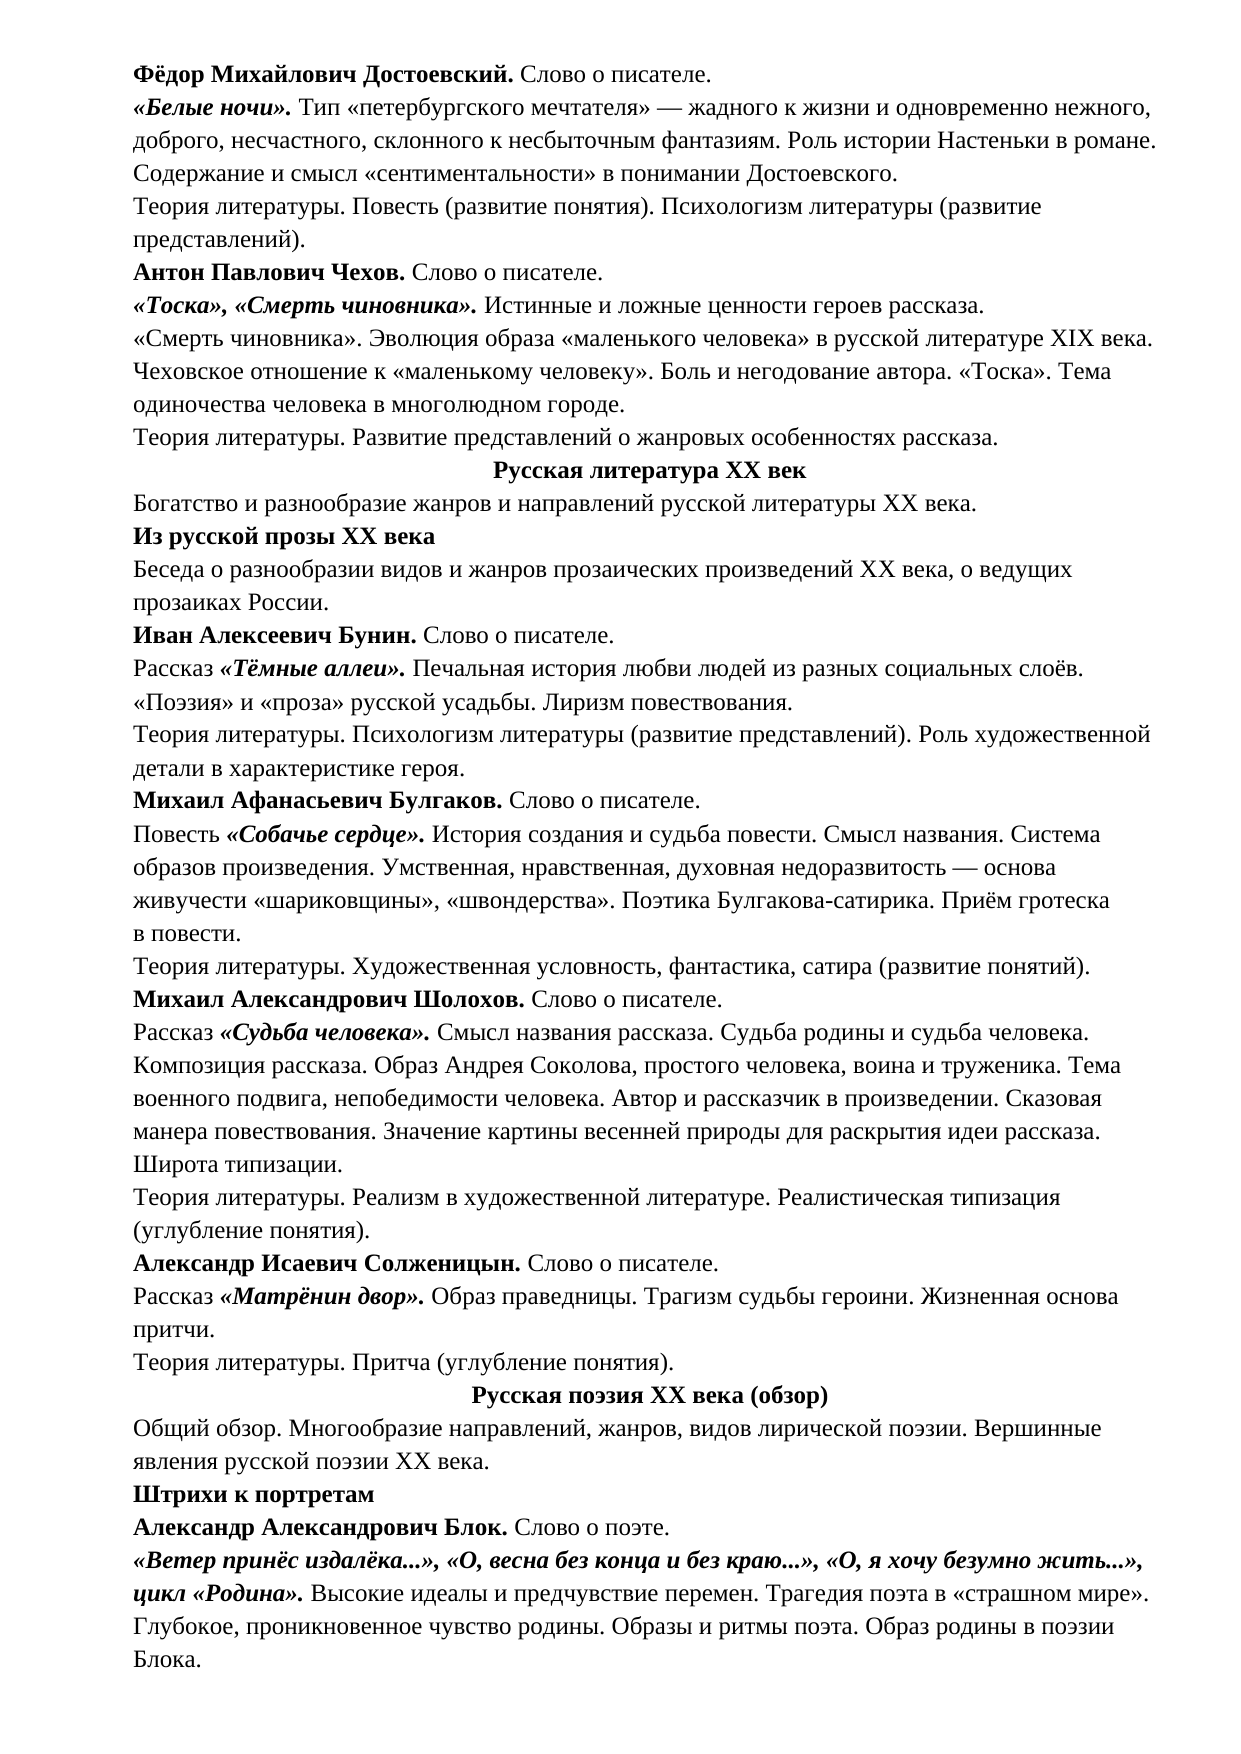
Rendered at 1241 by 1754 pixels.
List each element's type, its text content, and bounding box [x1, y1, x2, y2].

text Теория литературы. Повесть (развитие понятия). Психологизм литературы (развитие представлений). [133, 191, 1167, 253]
text Иван Алексеевич Бунин. Слово о писателе. [133, 621, 1167, 649]
text «Ветер принёс издалёка...», «О, весна без конца и без краю...», «О, я хочу безумно жить...», цикл «Родина». Высокие идеалы и предчувствие перемен. Трагедия поэта в «страшном мире». Глубокое, проникновенное чувство родины. Образы и ритмы поэта. Образ родины в поэзии Блока. [133, 1545, 1167, 1673]
text Теория литературы. Развитие представлений о жанровых особенностях рассказа. [133, 422, 1167, 451]
text Рассказ «Тёмные аллеи». Печальная история любви людей из разных социальных слоёв. «Поэзия» и «проза» русской усадьбы. Лиризм повествования. [133, 653, 1167, 715]
text «Белые ночи». Тип «петербургского мечтателя» — жадного к жизни и одновременно нежного, доброго, несчастного, склонного к несбыточным фантазиям. Роль истории Настеньки в романе. [133, 92, 1167, 154]
text Теория литературы. Реализм в художественной литературе. Реалистическая типизация (углубление понятия). [133, 1182, 1167, 1244]
text Фёдор Михайлович Достоевский. Слово о писателе. [133, 59, 1167, 88]
text Александр Исаевич Солженицын. Слово о писателе. [133, 1248, 1167, 1277]
text «Смерть чиновника». Эволюция образа «маленького человека» в русской литературе XIX века. Чеховское отношение к «маленькому человеку». Боль и негодование автора. «Тоска». Тема одиночества человека в многолюдном городе. [133, 323, 1167, 418]
text Беседа о разнообразии видов и жанров прозаических произведений XX века, о ведущих прозаиках России. [133, 554, 1167, 616]
text Русская поэзия XX века (обзор) [133, 1380, 1167, 1409]
text Теория литературы. Психологизм литературы (развитие представлений). Роль художественной детали в характеристике героя. [133, 719, 1167, 781]
text Штрихи к портретам [133, 1479, 1167, 1508]
text Теория литературы. Притча (углубление понятия). [133, 1347, 1167, 1376]
text Русская литература XX век [133, 455, 1167, 484]
text Михаил Александрович Шолохов. Слово о писателе. [133, 984, 1167, 1012]
text Теория литературы. Художественная условность, фантастика, сатира (развитие понятий). [133, 951, 1167, 979]
text Рассказ «Матрёнин двор». Образ праведницы. Трагизм судьбы героини. Жизненная основа притчи. [133, 1281, 1167, 1343]
text Александр Александрович Блок. Слово о поэте. [133, 1512, 1167, 1541]
text Антон Павлович Чехов. Слово о писателе. [133, 257, 1167, 286]
text Рассказ «Судьба человека». Смысл названия рассказа. Судьба родины и судьба человека. Композиция рассказа. Образ Андрея Соколова, простого человека, воина и труженика. Тема военного подвига, непобедимости человека. Автор и рассказчик в произведении. Сказовая манера повествования. Значение картины весенней природы для раскрытия идеи рассказа. Широта типизации. [133, 1017, 1167, 1178]
text Богатство и разнообразие жанров и направлений русской литературы XX века. [133, 488, 1167, 517]
text Общий обзор. Многообразие направлений, жанров, видов лирической поэзии. Вершинные явления русской поэзии XX века. [133, 1413, 1167, 1475]
text Из русской прозы XX века [133, 521, 1167, 550]
text Михаил Афанасьевич Булгаков. Слово о писателе. [133, 786, 1167, 814]
text Содержание и смысл «сентиментальности» в понимании Достоевского. [133, 158, 1167, 187]
text Повесть «Собачье сердце». История создания и судьба повести. Смысл названия. Система образов произведения. Умственная, нравственная, духовная недоразвитость — основа живучести «шариковщины», «швондерства». Поэтика Булгакова-сатирика. Приём гротеска [133, 819, 1167, 913]
text «Тоска», «Смерть чиновника». Истинные и ложные ценности героев рассказа. [133, 290, 1167, 319]
text в повести. [133, 918, 1167, 946]
